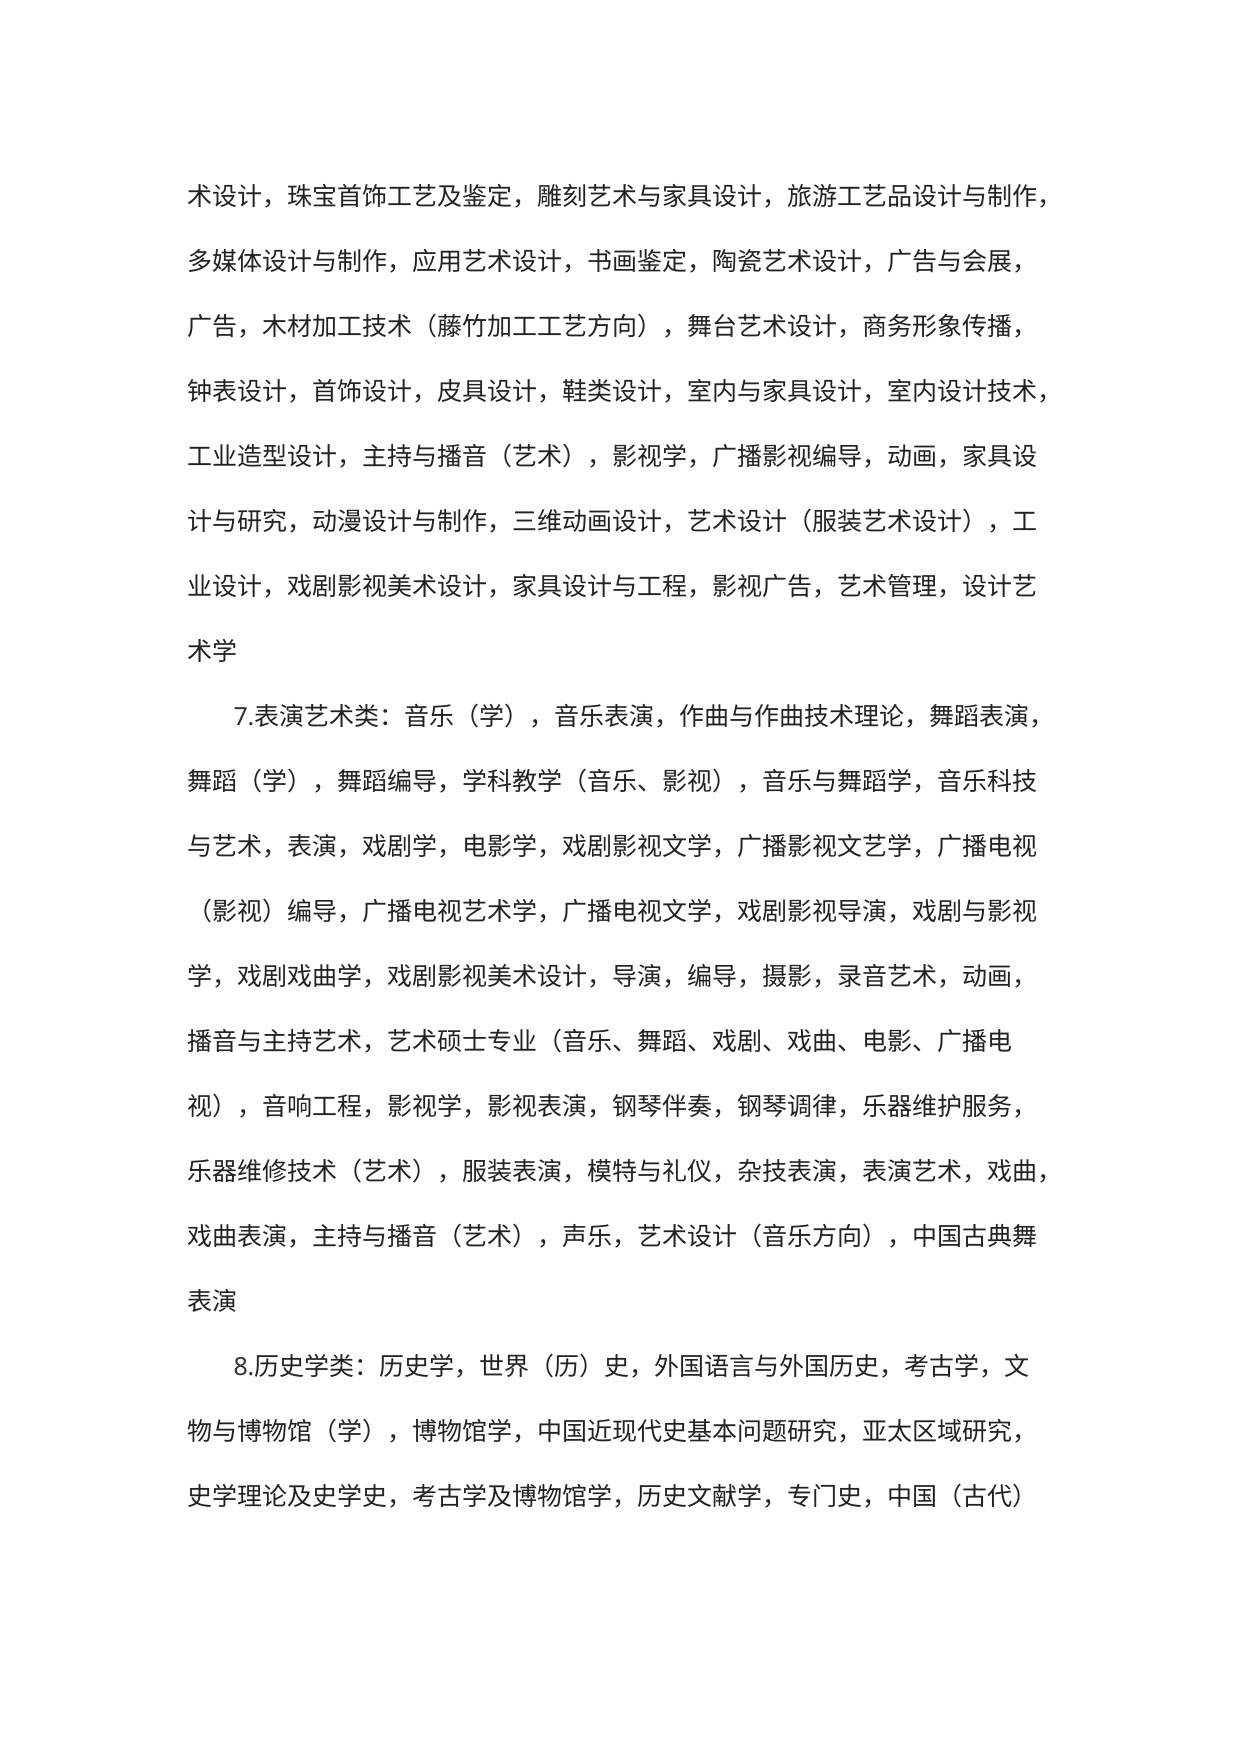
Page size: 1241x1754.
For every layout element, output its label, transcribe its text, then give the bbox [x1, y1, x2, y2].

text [187, 162, 1053, 682]
text 7.表演艺术类：音乐（学），音乐表演，作曲与作曲技术理论，舞蹈表演，舞蹈（学），舞蹈编导，学科教学（音乐、影视），音乐与舞蹈学，音乐科技与艺术，表演，戏剧学，电影学，戏剧影视文学，广播影视文艺学，广播电视（影视）编导，广播电视艺术学，广播电视文学，戏剧影视导演，戏剧与影视学，戏剧戏曲学，戏剧影视美术设计，导演，编导，摄影，录音艺术，动画，播音与主持艺术，艺术硕士专业（音乐、舞蹈、戏剧、戏曲、电影、广播电视），音响工程，影视学，影视表演，钢琴伴奏，钢琴调律，乐器维护服务，乐器维修技术（艺术），服装表演，模特与礼仪，杂技表演，表演艺术，戏曲，戏曲表演，主持与播音（艺术），声乐，艺术设计（音乐方向），中国古典舞表演 [187, 682, 1053, 1332]
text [187, 1332, 1053, 1527]
